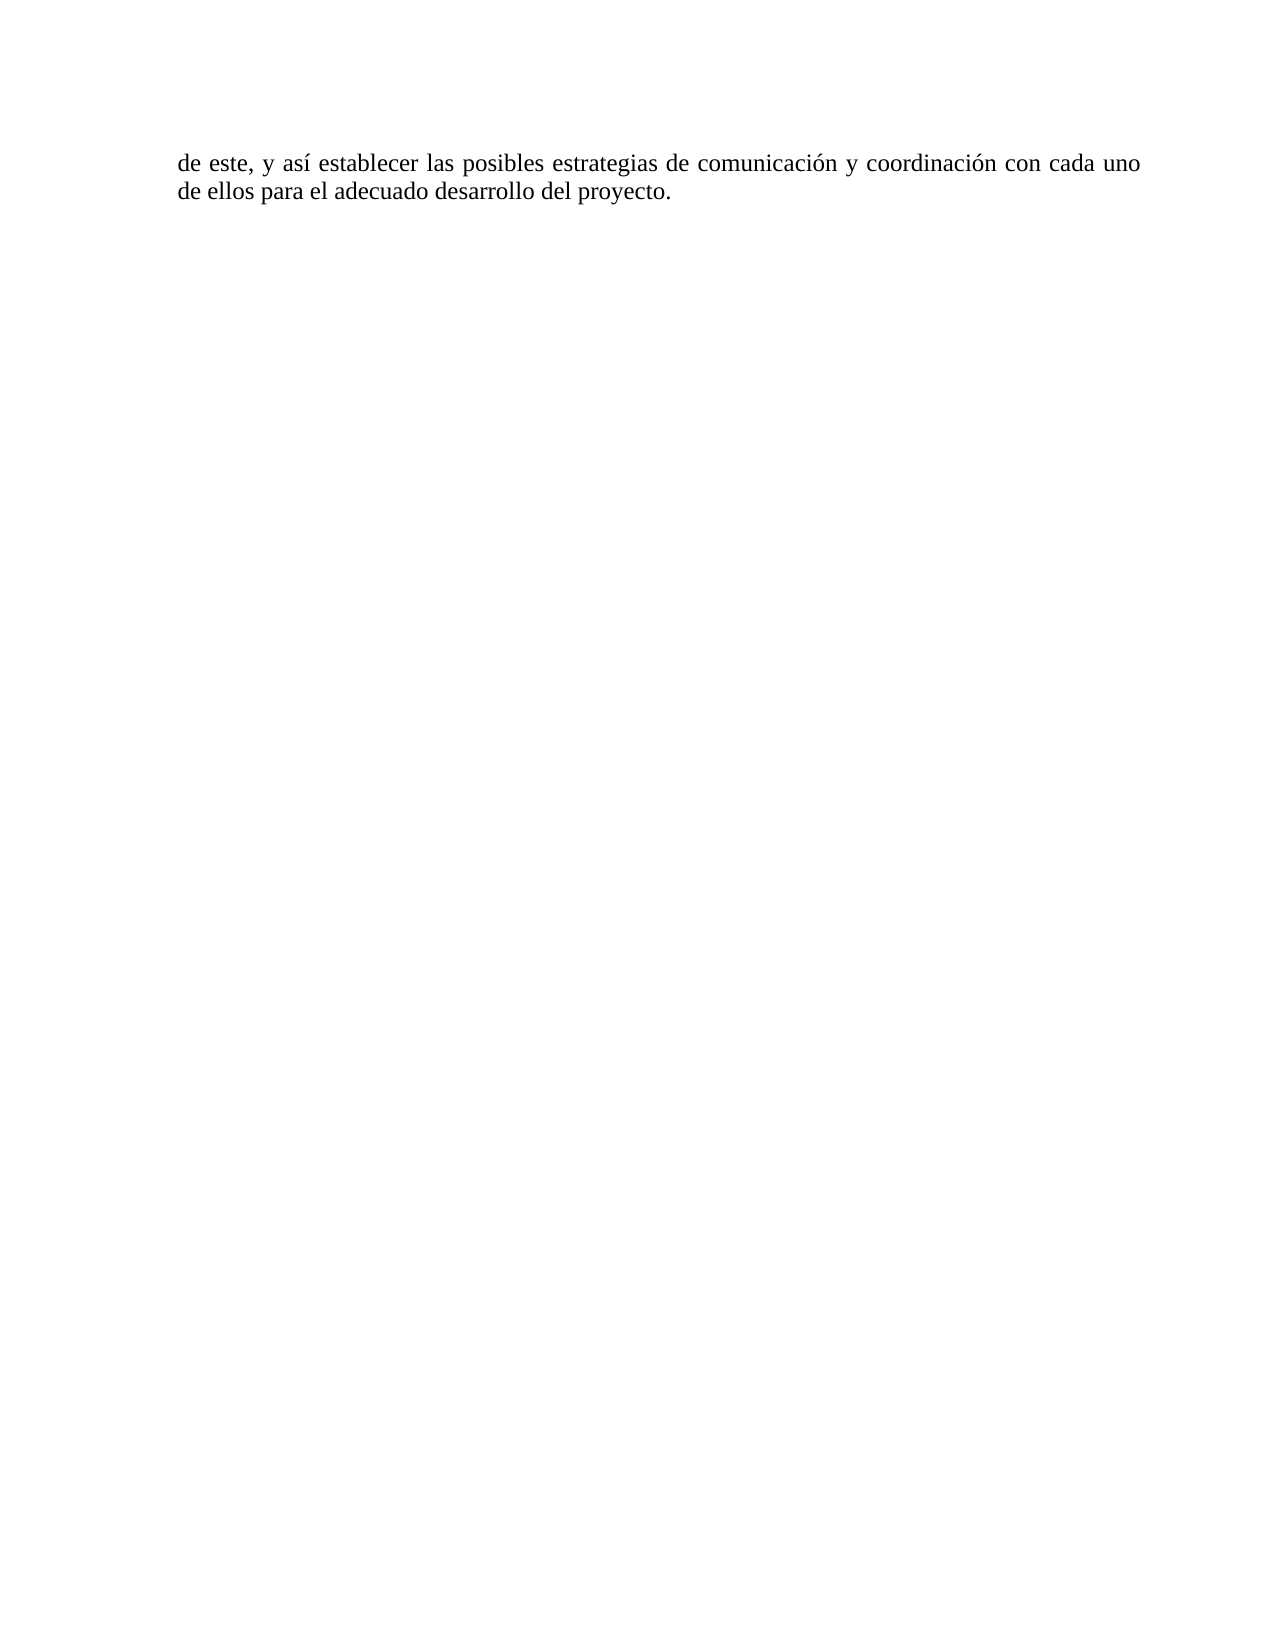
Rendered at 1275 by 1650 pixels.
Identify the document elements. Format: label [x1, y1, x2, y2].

text [177, 148, 1142, 205]
